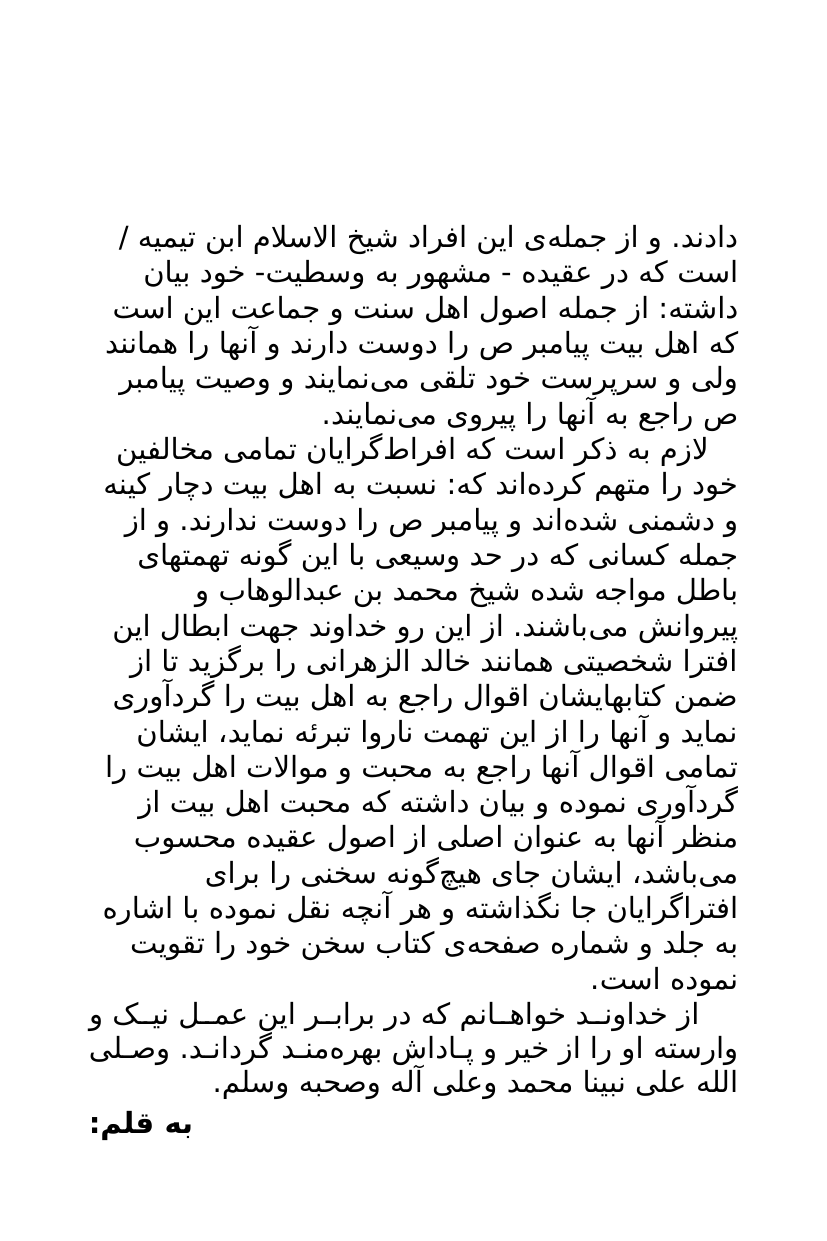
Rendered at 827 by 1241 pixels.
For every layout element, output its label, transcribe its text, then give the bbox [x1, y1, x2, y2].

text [89, 221, 738, 431]
text به‌ قلم: [89, 1107, 738, 1141]
text از خداوند خواهانم که‌ در برابر این عمل نیک و وارسته‌ او را از خیر و پاداش بهره‌مند گرداند. وصلی الله‌ علی نبینا محمد وعلی آله‌ وصحبه‌ وسلم. [89, 997, 738, 1099]
text لازم به‌ ذکر است که‌ افراط‌گرایان تمامی مخالفین خود را متهم کرده‌اند که:‌ نسبت به‌ اهل بیت دچار کینه‌ و دشمنی شده‌اند و پیامبر ص را دوست ندارند. و از جمله‌ کسانی که‌ در حد وسیعی با این گونه‌ تهمتهای باطل مواجه‌ شده‌ شیخ محمد بن عبدالوهاب و پیروانش می‌باشند. از این رو خداوند جهت ابطال این افترا شخصیتی همانند خالد الزهرانی را برگزید تا از ضمن کتابهایشان اقوال راجع به‌ اهل بیت را گردآوری نماید و آنها را از این تهمت ناروا تبرئه‌ نماید، ایشان تمامی اقوال آنها راجع به‌ محبت و موالات اهل بیت را گردآوری نموده‌ و بیان داشته‌ که‌ محبت اهل بیت از منظر آنها به‌ عنوان اصلی از اصول عقیده‌ محسوب می‌باشد، ایشان جای هیچ‌گونه‌ سخنی را برای افترا‌گرایان جا نگذاشته‌ و هر آنچه‌ نقل نموده‌ با اشاره‌ به‌ جلد و شماره‌ صفحه‌ی کتاب سخن خود را تقویت نموده‌ است. [89, 432, 738, 996]
